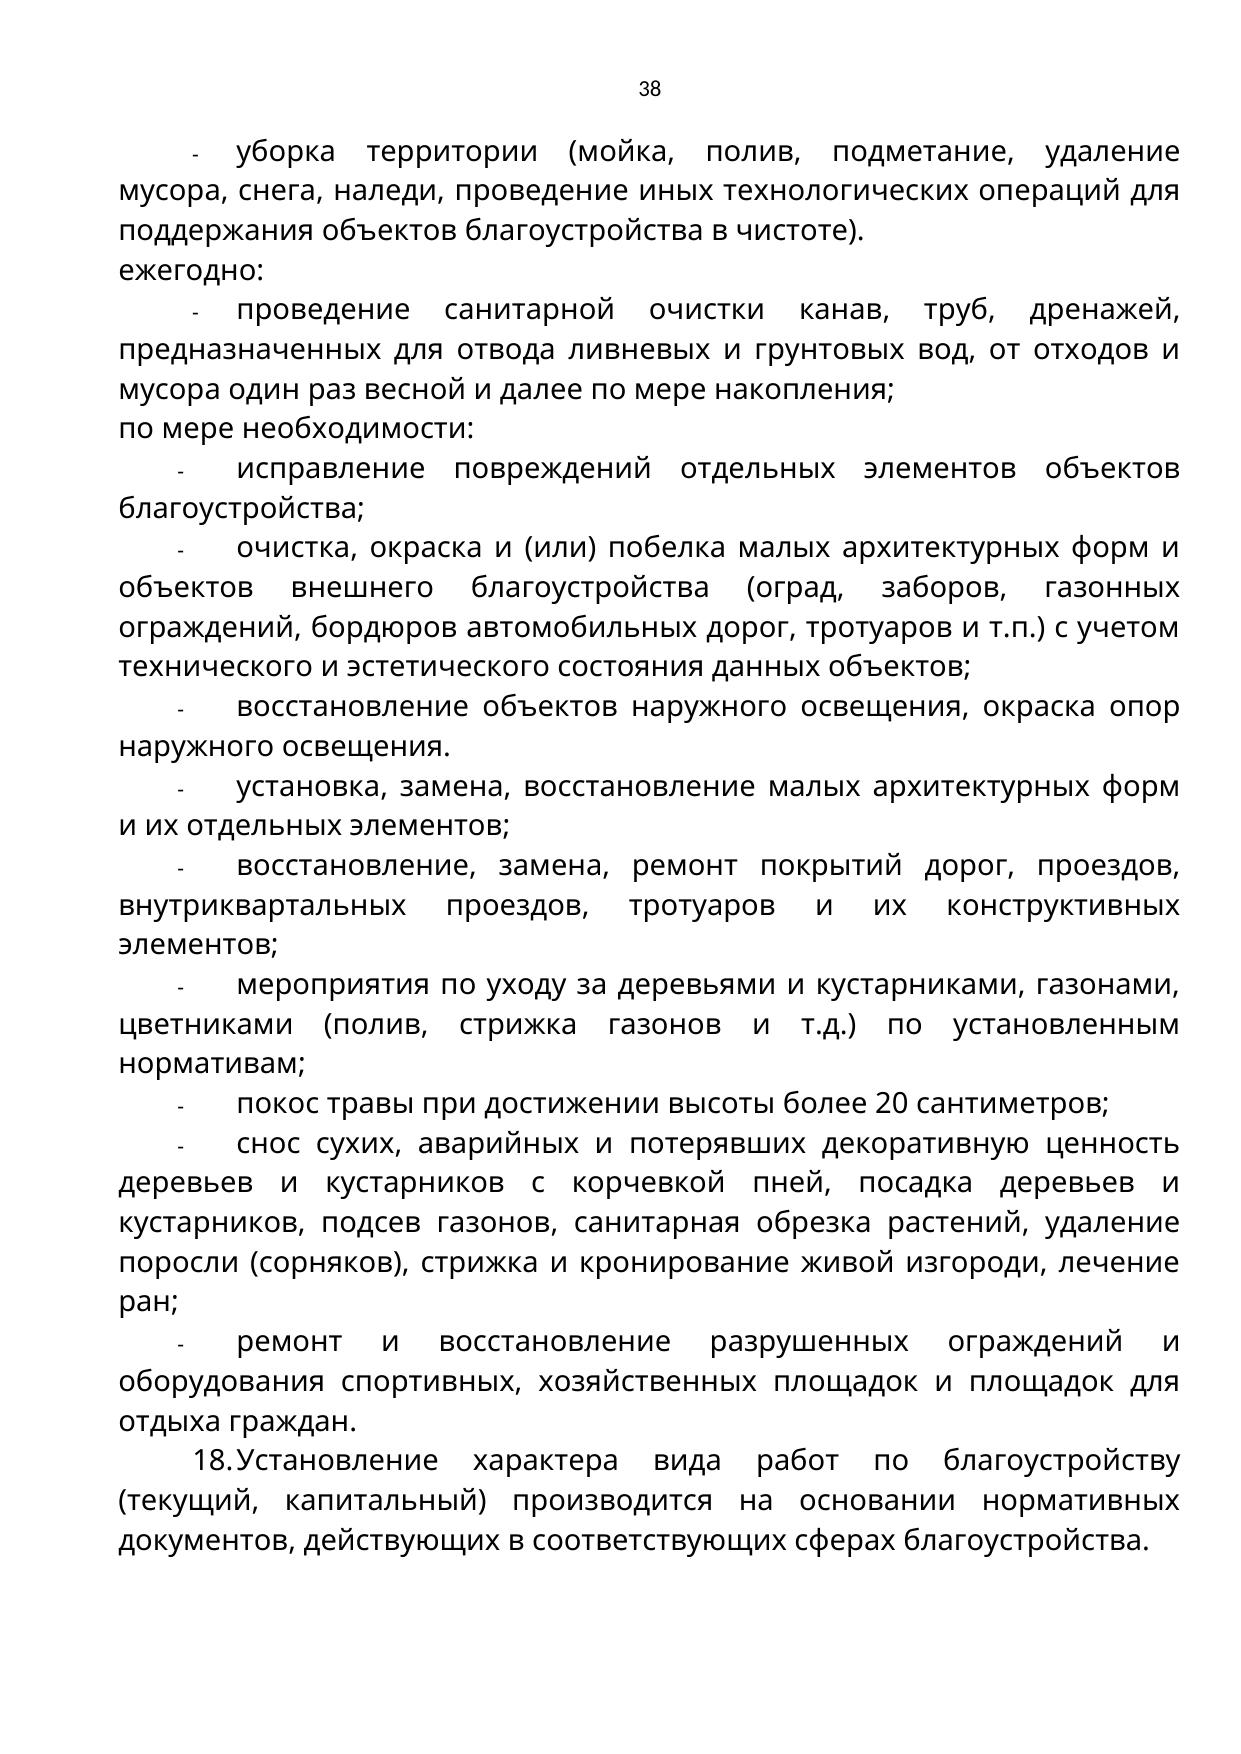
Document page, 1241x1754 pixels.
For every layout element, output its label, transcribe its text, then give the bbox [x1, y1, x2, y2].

list ежегодно: [118, 249, 1181, 288]
list восстановление объектов наружного освещения, окраска опор наружного освещения. [118, 685, 1181, 765]
list Установление характера вида работ по благоустройству (текущий, капитальный) производится на основании нормативных документов, действующих в соответствующих сферах благоустройства. [118, 1439, 1181, 1558]
list проведение санитарной очистки канав, труб, дренажей, предназначенных для отвода ливневых и грунтовых вод, от отходов и мусора один раз весной и далее по мере накопления; [118, 288, 1181, 408]
list ремонт и восстановление разрушенных ограждений и оборудования спортивных, хозяйственных площадок и площадок для отдыха граждан. [118, 1320, 1181, 1439]
list по мере необходимости: [118, 408, 1181, 447]
list исправление повреждений отдельных элементов объектов благоустройства; [118, 447, 1181, 527]
list восстановление, замена, ремонт покрытий дорог, проездов, внутриквартальных проездов, тротуаров и их конструктивных элементов; [118, 844, 1181, 963]
list очистка, окраска и (или) побелка малых архитектурных форм и объектов внешнего благоустройства (оград, заборов, газонных ограждений, бордюров автомобильных дорог, тротуаров и т.п.) с учетом технического и эстетического состояния данных объектов; [118, 527, 1181, 685]
list покос травы при достижении высоты более 20 сантиметров; [118, 1082, 1181, 1122]
list снос сухих, аварийных и потерявших декоративную ценность деревьев и кустарников с корчевкой пней, посадка деревьев и кустарников, подсев газонов, санитарная обрезка растений, удаление поросли (сорняков), стрижка и кронирование живой изгороди, лечение ран; [118, 1122, 1181, 1320]
list мероприятия по уходу за деревьями и кустарниками, газонами, цветниками (полив, стрижка газонов и т.д.) по установленным нормативам; [118, 963, 1181, 1082]
list уборка территории (мойка, полив, подметание, удаление мусора, снега, наледи, проведение иных технологических операций для поддержания объектов благоустройства в чистоте). [118, 130, 1181, 249]
list установка, замена, восстановление малых архитектурных форм и их отдельных элементов; [118, 765, 1181, 844]
